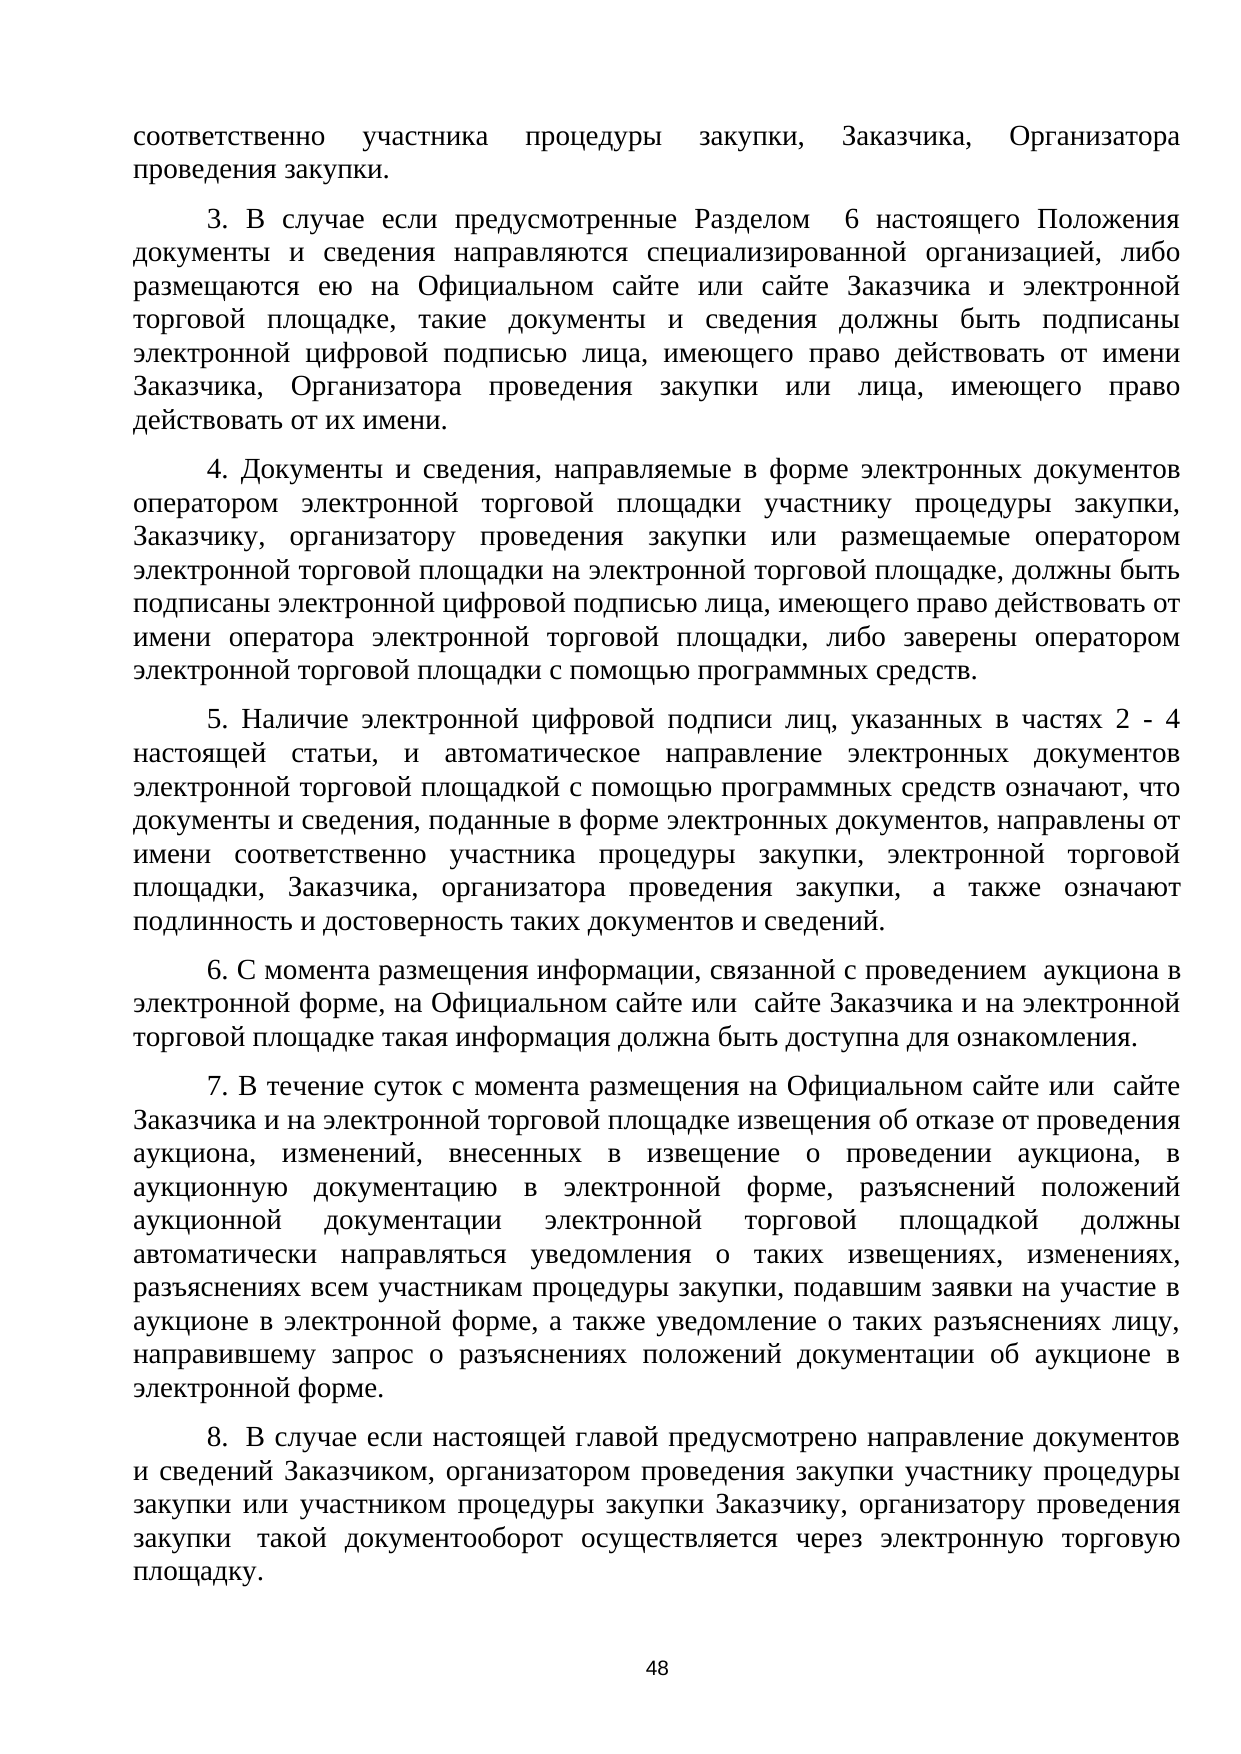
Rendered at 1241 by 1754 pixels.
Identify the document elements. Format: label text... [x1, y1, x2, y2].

text 5. Наличие электронной цифровой подписи лиц, указанных в частях 2 - 4 настоящей статьи, и автоматическое направление электронных документов электронной торговой площадкой с помощью программных средств означают, что документы и сведения, поданные в форме электронных документов, направлены от имени соответственно участника процедуры закупки, электронной торговой площадки, Заказчика, организатора проведения закупки, а также означают подлинность и достоверность таких документов и сведений. [133, 702, 1181, 936]
text 7. В течение суток с момента размещения на Официальном сайте или сайте Заказчика и на электронной торговой площадке извещения об отказе от проведения аукциона, изменений, внесенных в извещение о проведении аукциона, в аукционную документацию в электронной форме, разъяснений положений аукционной документации электронной торговой площадкой должны автоматически направляться уведомления о таких извещениях, изменениях, разъяснениях всем участникам процедуры закупки, подавшим заявки на участие в аукционе в электронной форме, а также уведомление о таких разъяснениях лицу, направившему запрос о разъяснениях положений документации об аукционе в электронной форме. [133, 1068, 1181, 1404]
text 6. С момента размещения информации, связанной с проведением аукциона в электронной форме, на Официальном сайте или сайте Заказчика и на электронной торговой площадке такая информация должна быть доступна для ознакомления. [133, 952, 1181, 1053]
text 4. Документы и сведения, направляемые в форме электронных документов оператором электронной торговой площадки участнику процедуры закупки, Заказчику, организатору проведения закупки или размещаемые оператором электронной торговой площадки на электронной торговой площадке, должны быть подписаны электронной цифровой подписью лица, имеющего право действовать от имени оператора электронной торговой площадки, либо заверены оператором электронной торговой площадки с помощью программных средств. [133, 451, 1181, 686]
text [133, 118, 1181, 185]
text 8. В случае если настоящей главой предусмотрено направление документов и сведений Заказчиком, организатором проведения закупки участнику процедуры закупки или участником процедуры закупки Заказчику, организатору проведения закупки такой документооборот осуществляется через электронную торговую площадку. [133, 1419, 1181, 1587]
text 3. В случае если предусмотренные Разделом 6 настоящего Положения документы и сведения направляются специализированной организацией, либо размещаются ею на Официальном сайте или сайте Заказчика и электронной торговой площадке, такие документы и сведения должны быть подписаны электронной цифровой подписью лица, имеющего право действовать от имени Заказчика, Организатора проведения закупки или лица, имеющего право действовать от их имени. [133, 201, 1181, 436]
